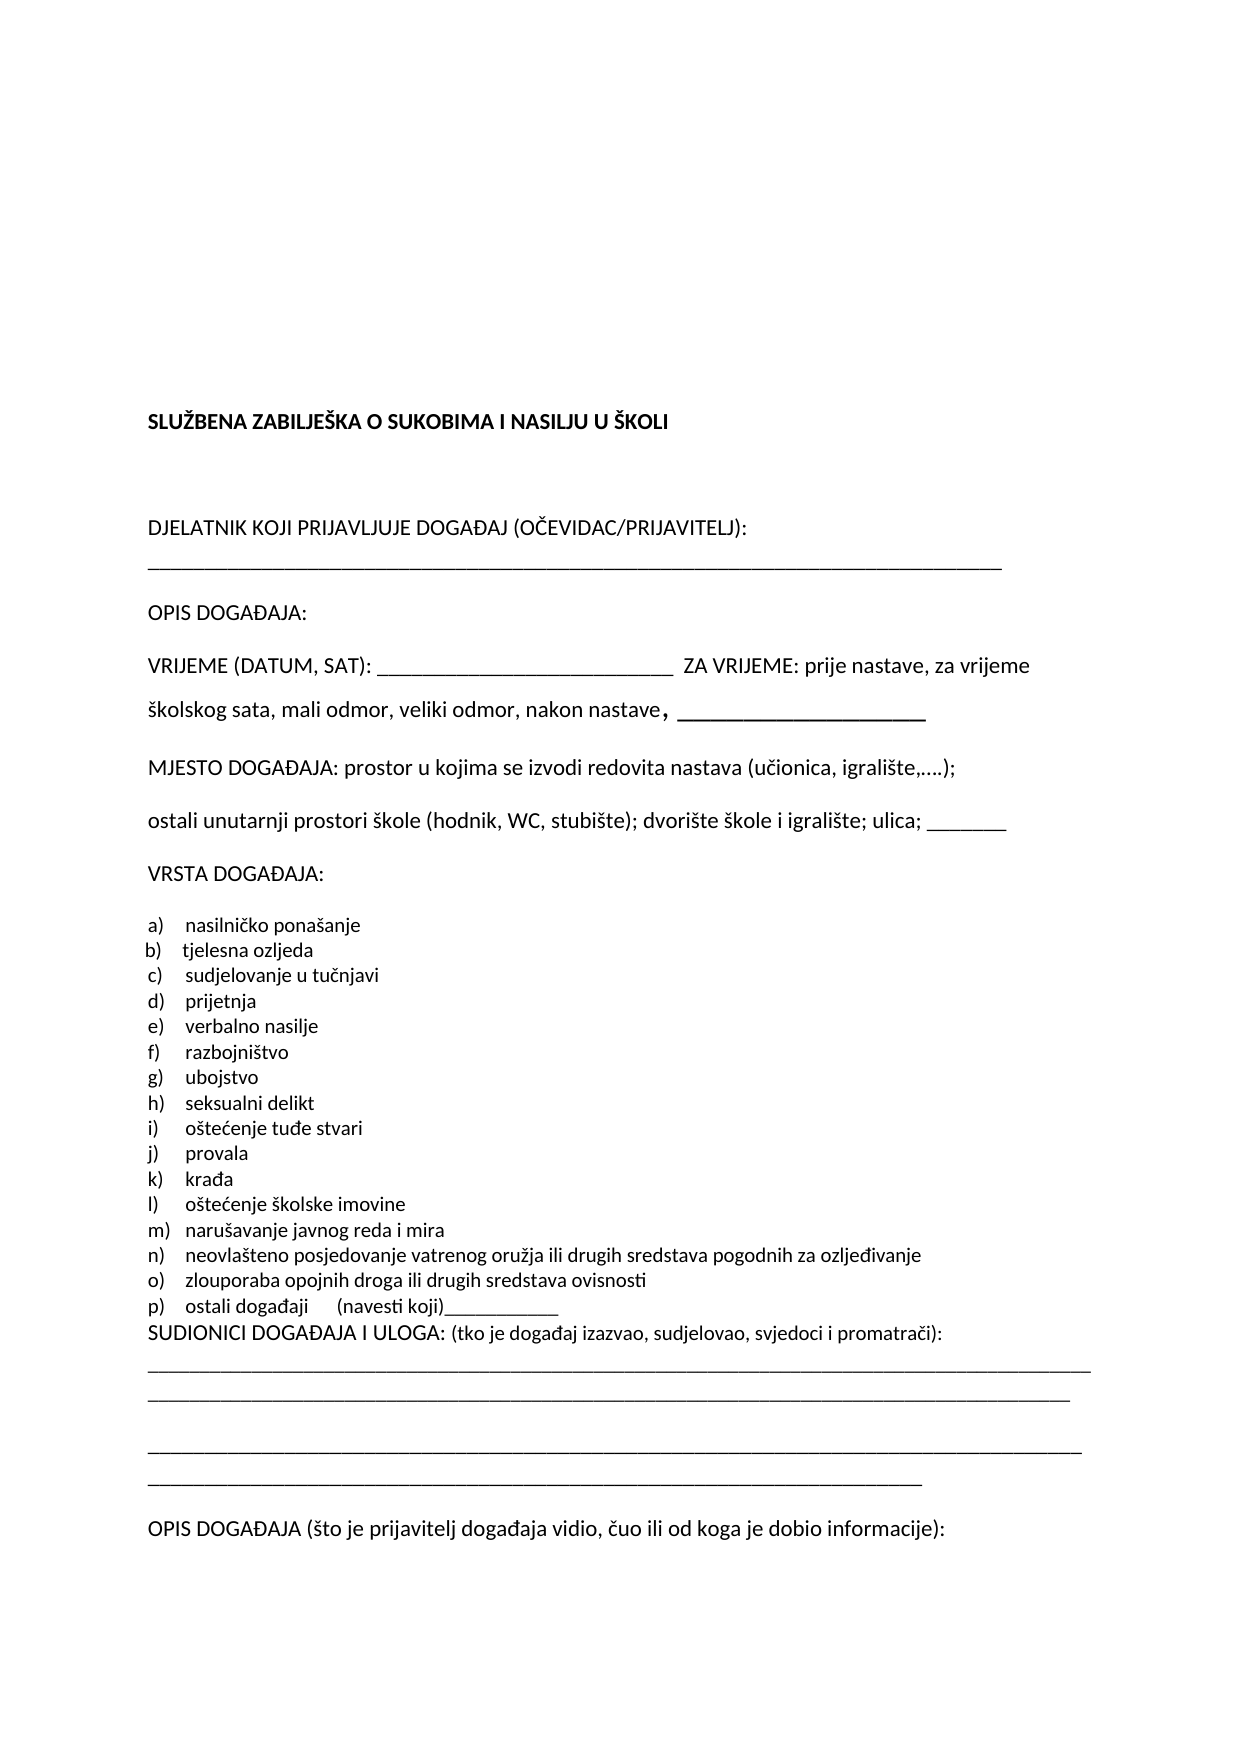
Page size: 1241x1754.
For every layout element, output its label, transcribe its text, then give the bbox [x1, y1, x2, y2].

text VRIJEME (DATUM, SAT): __________________________ ZA VRIJEME: prije nastave, za vrijeme školskog sata, mali odmor, veliki odmor, nakon nastave, _______________ [148, 651, 1093, 726]
list razbojništvo [148, 1039, 1093, 1064]
text SLUŽBENA ZABILJEŠKA O SUKOBIMA I NASILJU U ŠKOLI [148, 407, 1093, 435]
list oštećenje školske imovine [148, 1191, 1093, 1217]
list prijetnja [148, 988, 1093, 1013]
list oštećenje tuđe stvari [148, 1115, 1093, 1141]
text VRSTA DOGAĐAJA: [148, 859, 1093, 887]
list nasilničko ponašanje [148, 912, 1093, 937]
list krađa [148, 1166, 1093, 1191]
text ______________________________________________________________________________________________________________________________________________________ [148, 1429, 1093, 1489]
list zlouporaba opojnih droga ili drugih sredstava ovisnosti [148, 1268, 1093, 1293]
text OPIS DOGAĐAJA (što je prijavitelj događaja vidio, čuo ili od koga je dobio informacije): [148, 1514, 1093, 1543]
list seksualni delikt [148, 1090, 1093, 1115]
list verbalno nasilje [148, 1013, 1093, 1039]
list ostali događaji (navesti koji)___________ [148, 1293, 1093, 1318]
list narušavanje javnog reda i mira [148, 1217, 1093, 1242]
list provala [148, 1141, 1093, 1166]
text SUDIONICI DOGAĐAJA I ULOGA: (tko je događaj izazvao, sudjelovao, svjedoci i promatrači): ____________________________________________________________________________________________________________________________________________________________________________________ [148, 1318, 1093, 1405]
list tjelesna ozljeda [144, 937, 1093, 963]
list ubojstvo [148, 1064, 1093, 1090]
list neovlašteno posjedovanje vatrenog oružja ili drugih sredstava pogodnih za ozljeđivanje [148, 1242, 1093, 1268]
list sudjelovanje u tučnjavi [148, 963, 1093, 988]
text MJESTO DOGAĐAJA: prostor u kojima se izvodi redovita nastava (učionica, igralište,….); [148, 753, 1093, 781]
text OPIS DOGAĐAJA: [148, 598, 1093, 626]
text ostali unutarnji prostori škole (hodnik, WC, stubište); dvorište škole i igralište; ulica; _______ [148, 806, 1093, 834]
text DJELATNIK KOJI PRIJAVLJUJE DOGAĐAJ (OČEVIDAC/PRIJAVITELJ): ___________________________________________________________________________ [148, 513, 1093, 573]
